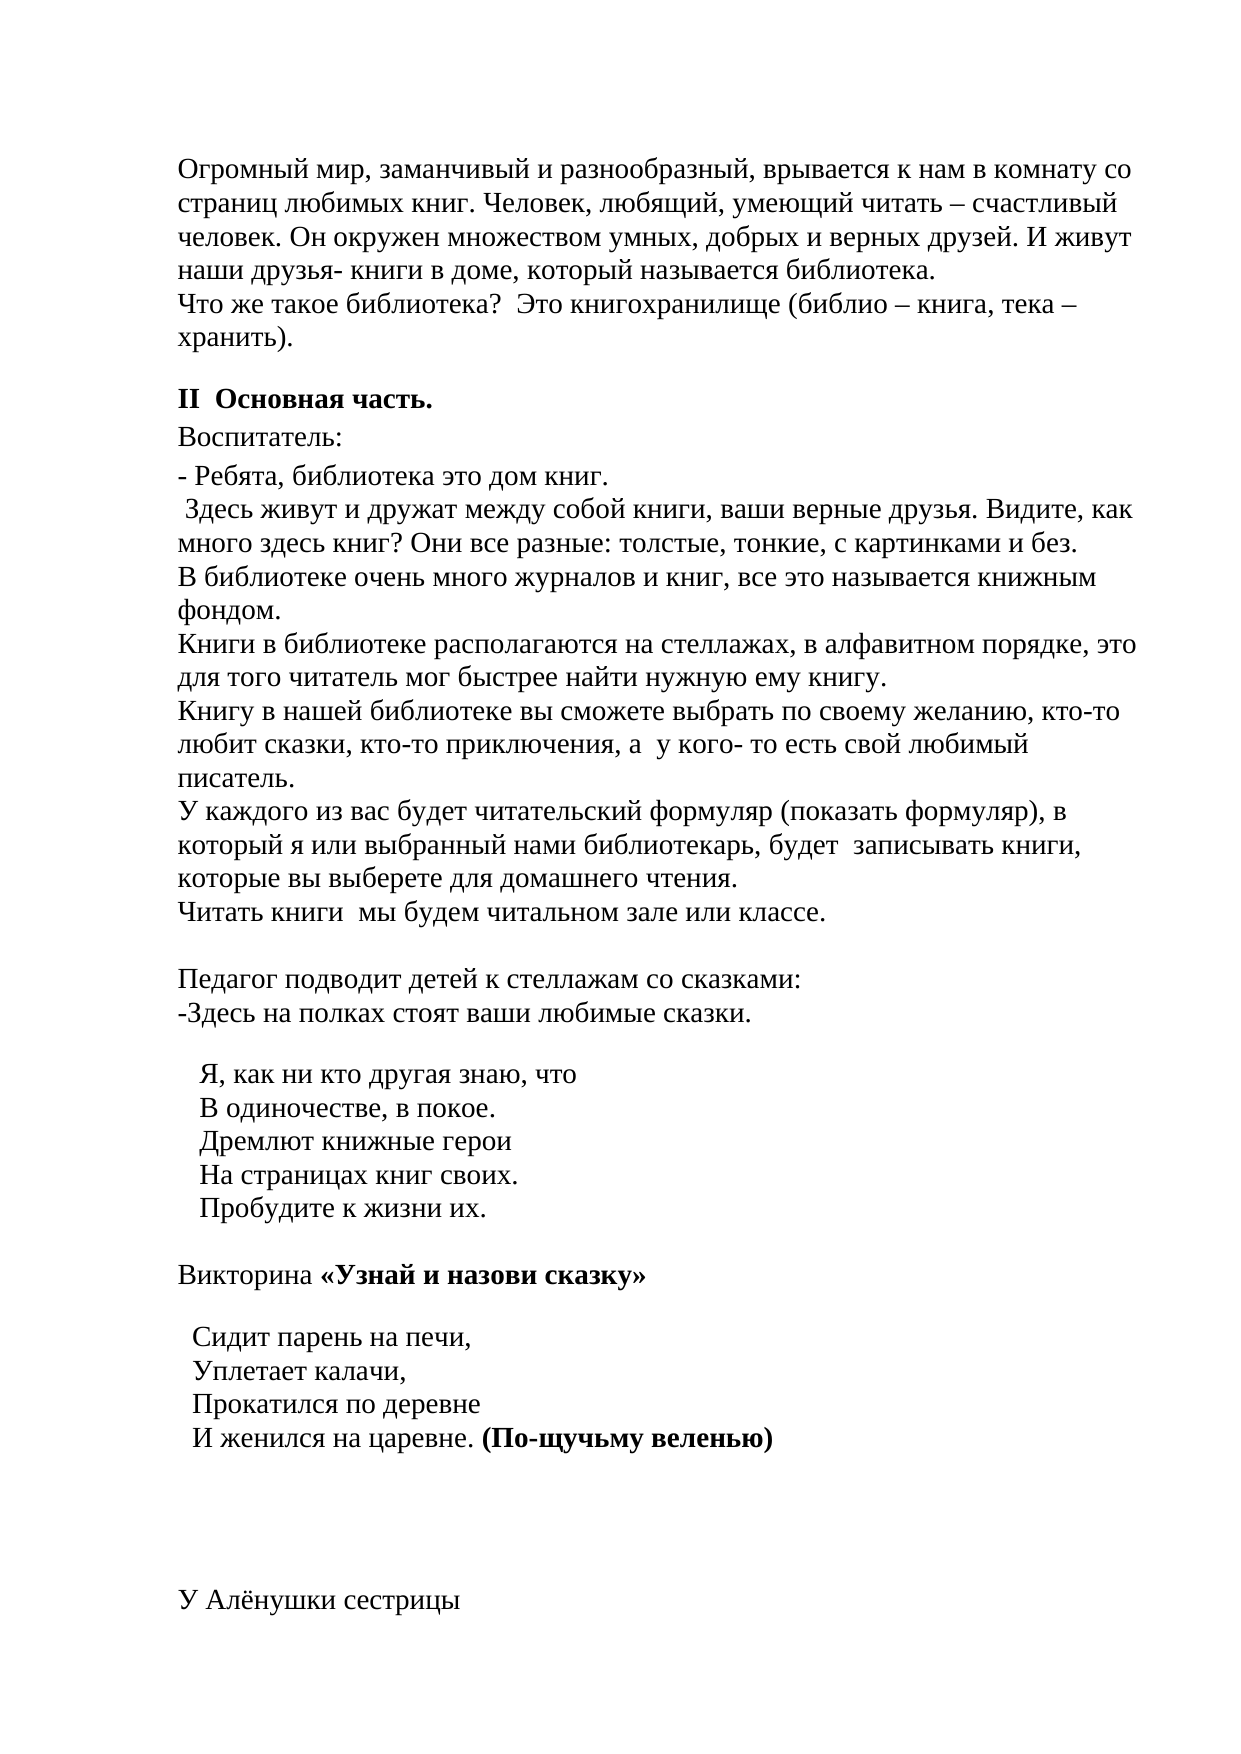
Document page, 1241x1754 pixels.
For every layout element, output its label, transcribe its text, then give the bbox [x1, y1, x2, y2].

text - Ребята, библиотека это дом книг. [177, 458, 1152, 492]
text На страницах книг своих. [177, 1157, 1152, 1190]
text У каждого из вас будет читательский формуляр (показать формуляр), в который я или выбранный нами библиотекарь, будет записывать книги, которые вы выберете для домашнего чтения. [177, 793, 1152, 894]
text Уплетает калачи, [177, 1353, 1152, 1386]
text Книги в библиотеке располагаются на стеллажах, в алфавитном порядке, это для того читатель мог быстрее найти нужную ему книгу. [177, 626, 1152, 693]
text Педагог подводит детей к стеллажам со сказками: [177, 961, 1152, 995]
text Что же такое библиотека? Это книгохранилище (библио – книга, тека – хранить). [177, 286, 1152, 353]
text В одиночестве, в покое. [177, 1090, 1152, 1123]
text Я, как ни кто другая знаю, что [177, 1056, 1152, 1090]
text Читать книги мы будем читальном зале или классе. [177, 894, 1152, 928]
text Сидит парень на печи, [177, 1319, 1152, 1353]
text У Алёнушки сестрицы [177, 1582, 1152, 1615]
text Дремлют книжные герои [177, 1123, 1152, 1157]
text Огромный мир, заманчивый и разнообразный, врывается к нам в комнату со страниц любимых книг. Человек, любящий, умеющий читать – счастливый человек. Он окружен множеством умных, добрых и верных друзей. И живут наши друзья- книги в доме, который называется библиотека. [177, 152, 1152, 286]
text Воспитатель: [177, 419, 1152, 453]
text Викторина «Узнай и назови сказку» [177, 1257, 1152, 1291]
text -Здесь на полках стоят ваши любимые сказки. [177, 995, 1152, 1028]
text Пробудите к жизни их. [177, 1190, 1152, 1224]
text И женился на царевне. (По-щучьму веленью) [177, 1420, 1152, 1453]
text II Основная часть. [177, 381, 1152, 414]
text Здесь живут и дружат между собой книги, ваши верные друзья. Видите, как много здесь книг? Они все разные: толстые, тонкие, с картинками и без. [177, 492, 1152, 559]
text Книгу в нашей библиотеке вы сможете выбрать по своему желанию, кто-то любит сказки, кто-то приключения, а у кого- то есть свой любимый писатель. [177, 693, 1152, 793]
text Прокатился по деревне [177, 1386, 1152, 1420]
text В библиотеке очень много журналов и книг, все это называется книжным фондом. [177, 559, 1152, 626]
